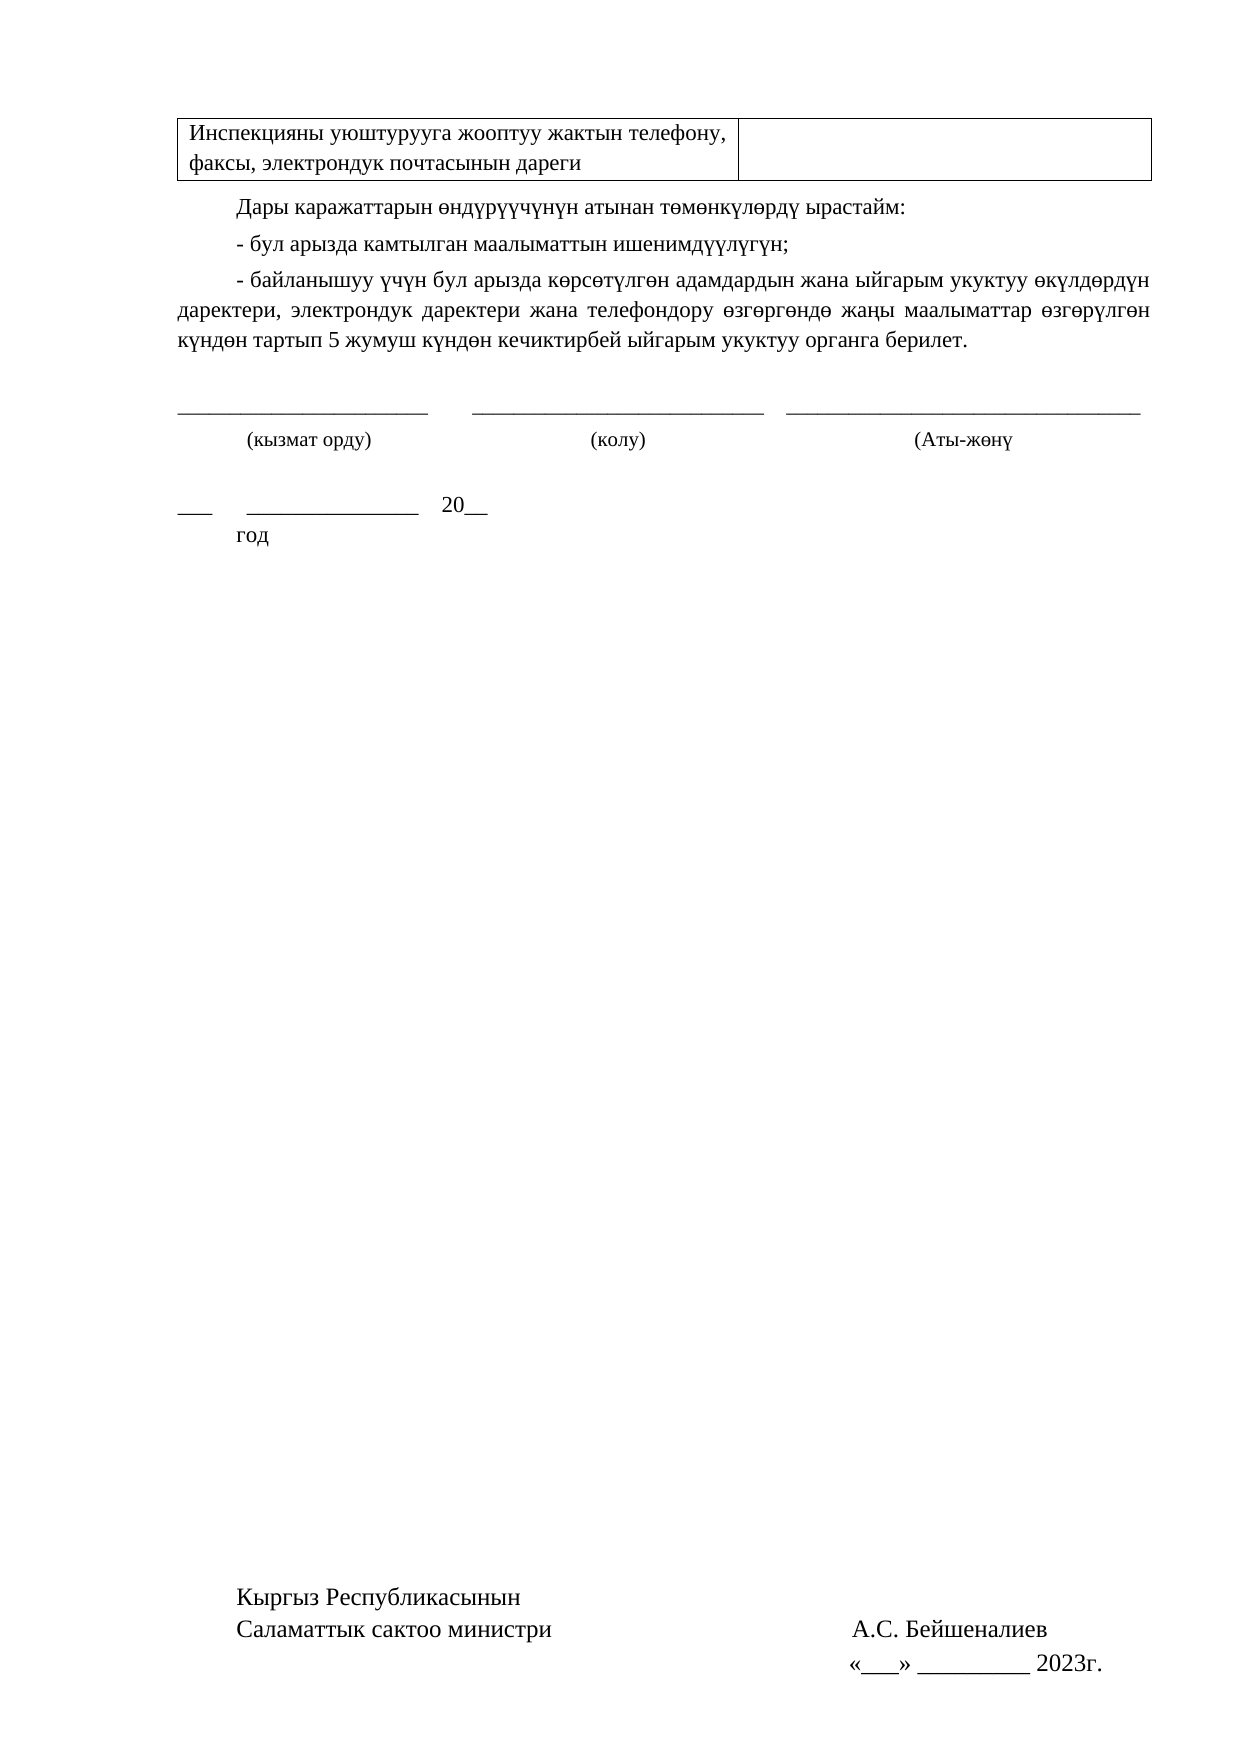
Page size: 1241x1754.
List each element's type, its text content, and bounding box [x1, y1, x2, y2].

text - байланышуу үчүн бул арызда көрсөтүлгөн адамдардын жана ыйгарым укуктуу өкүлдөрдүн даректери, электрондук даректери жана телефондору өзгөргөндө жаңы маалыматтар өзгөрүлгөн күндөн тартып 5 жумуш күндөн кечиктирбей ыйгарым укуктуу органга берилет. [177, 266, 1152, 353]
table_cell Инспекцияны уюштурууга жооптуу жактын телефону, факсы, электрондук почтасынын дареги [178, 119, 738, 179]
table_cell [739, 119, 1151, 179]
text Дары каражаттарын өндүрүүчүнүн атынан төмөнкүлөрдү ырастайм: [177, 193, 1152, 219]
text - бул арызда камтылган маалыматтын ишенимдүүлүгүн; [177, 229, 1152, 256]
table_header __________________________________ [775, 393, 1152, 427]
table_cell (Аты-жөнү [775, 427, 1152, 461]
table_cell (колу) [461, 427, 775, 461]
table_header ___ _______________ 20__ год [177, 491, 499, 585]
table_header ____________________________ [461, 393, 775, 427]
table_header ________________________ [177, 393, 461, 427]
table_cell (кызмат орду) [177, 427, 461, 461]
